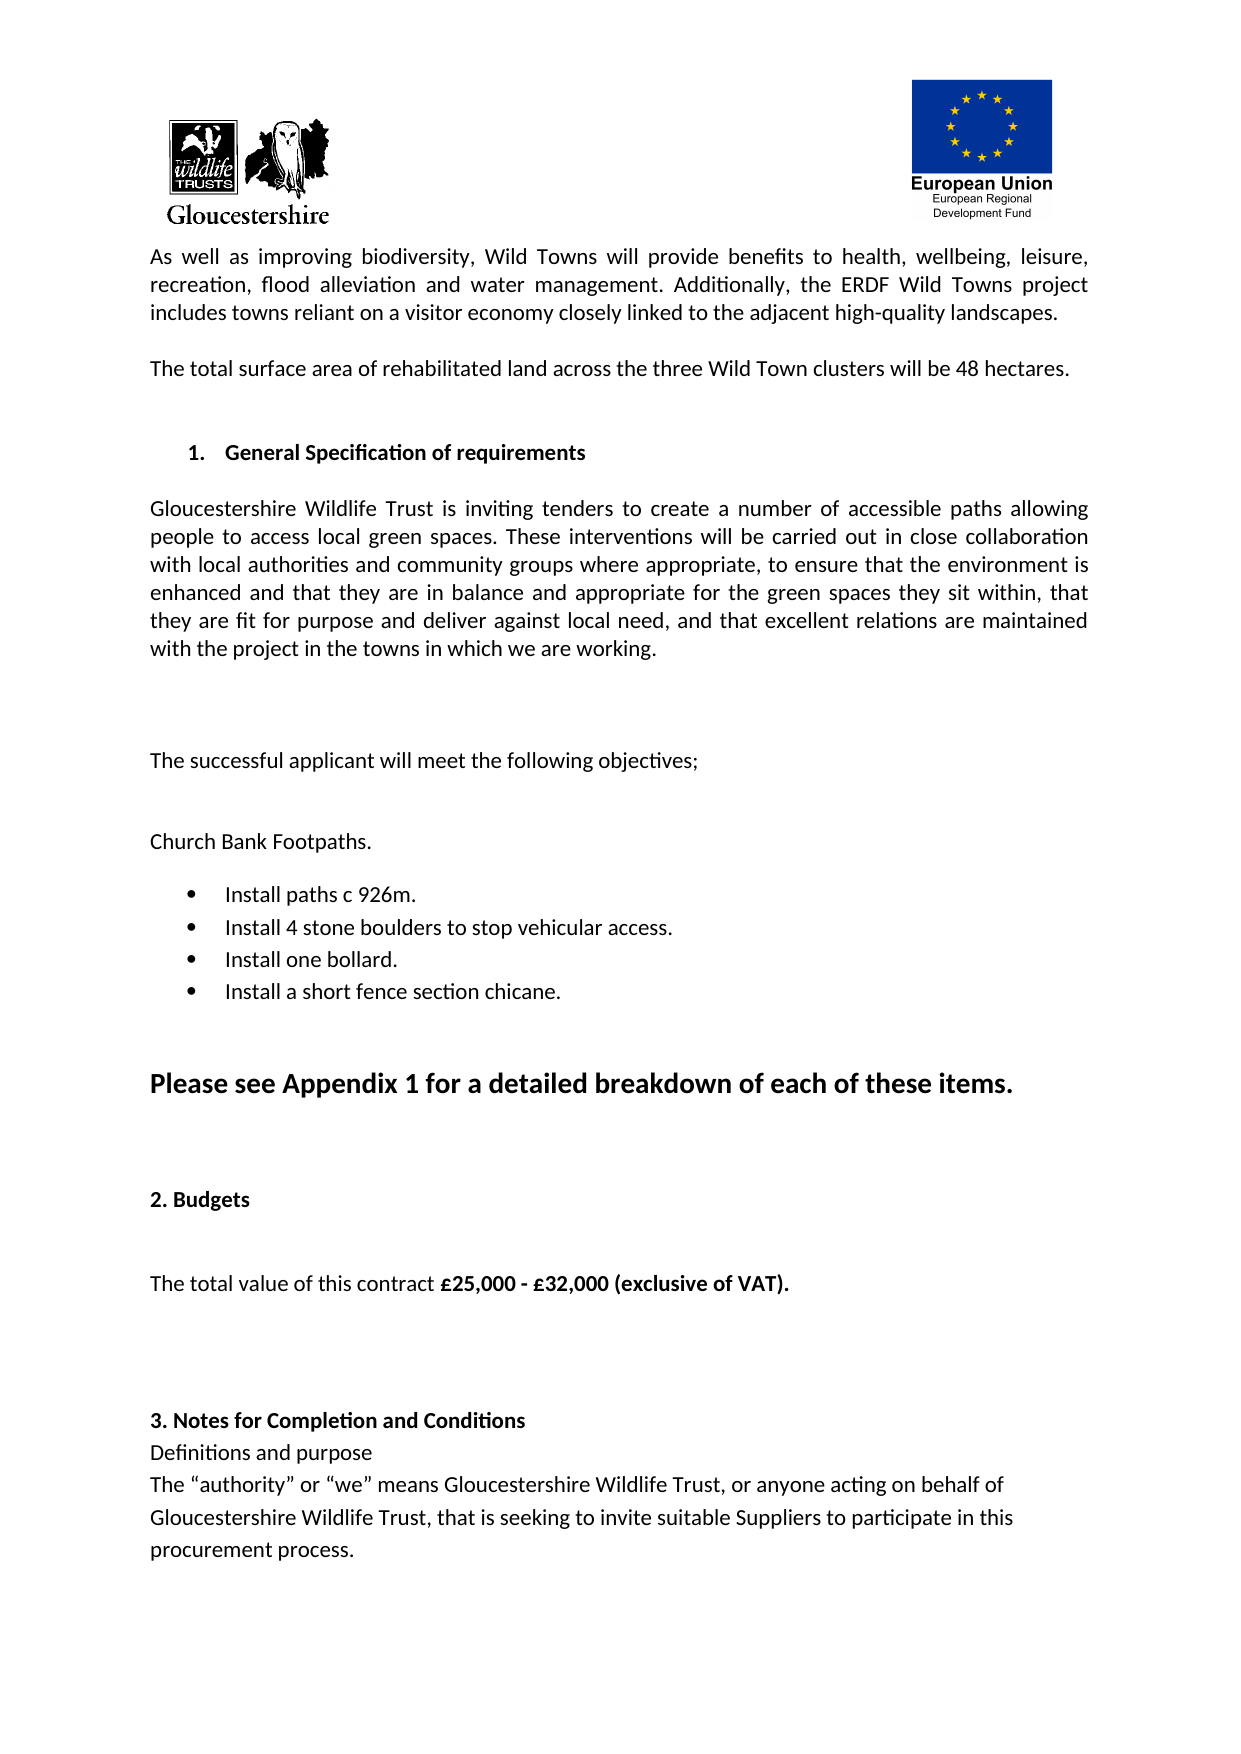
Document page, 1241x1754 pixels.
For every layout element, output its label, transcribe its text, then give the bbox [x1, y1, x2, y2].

text Gloucestershire Wildlife Trust is inviting tenders to create a number of accessible paths allowing people to access local green spaces. These interventions will be carried out in close collaboration with local authorities and community groups where appropriate, to ensure that the environment is enhanced and that they are in balance and appropriate for the green spaces they sit within, that they are fit for purpose and deliver against local need, and that excellent relations are maintained with the project in the towns in which we are working. [150, 494, 1090, 662]
subtitle 3. Notes for Completion and Conditions [150, 1406, 1031, 1434]
picture [911, 79, 1053, 150]
list Install one bollard. [187, 945, 1090, 973]
picture [150, 105, 344, 240]
text The “authority” or “we” means Gloucestershire Wildlife Trust, or anyone acting on behalf of Gloucestershire Wildlife Trust, that is seeking to invite suitable Suppliers to participate in this procurement process. [150, 1470, 1090, 1563]
list Install 4 stone boulders to stop vehicular access. [187, 913, 1090, 941]
text Please see Appendix 1 for a detailed breakdown of each of these items. [150, 1065, 1090, 1101]
list Install a short fence section chicane. [187, 977, 1090, 1005]
text The successful applicant will meet the following objectives; [150, 746, 1090, 774]
text As well as improving biodiversity, Wild Towns will provide benefits to health, wellbeing, leisure, recreation, flood alleviation and water management. Additionally, the ERDF Wild Towns project includes towns reliant on a visitor economy closely linked to the adjacent high-quality landscapes. [150, 150, 1090, 326]
text 2. Budgets [150, 1185, 1090, 1213]
list Install paths c 926m. [187, 880, 1090, 908]
subtitle Definitions and purpose [150, 1438, 1090, 1466]
text The total surface area of rehabilitated land across the three Wild Town clusters will be 48 hectares. [150, 354, 1090, 382]
text Church Bank Footpaths. [150, 827, 1090, 855]
text The total value of this contract £25,000 - £32,000 (exclusive of VAT). [150, 1269, 1090, 1297]
list General Specification of requirements [187, 438, 1090, 466]
